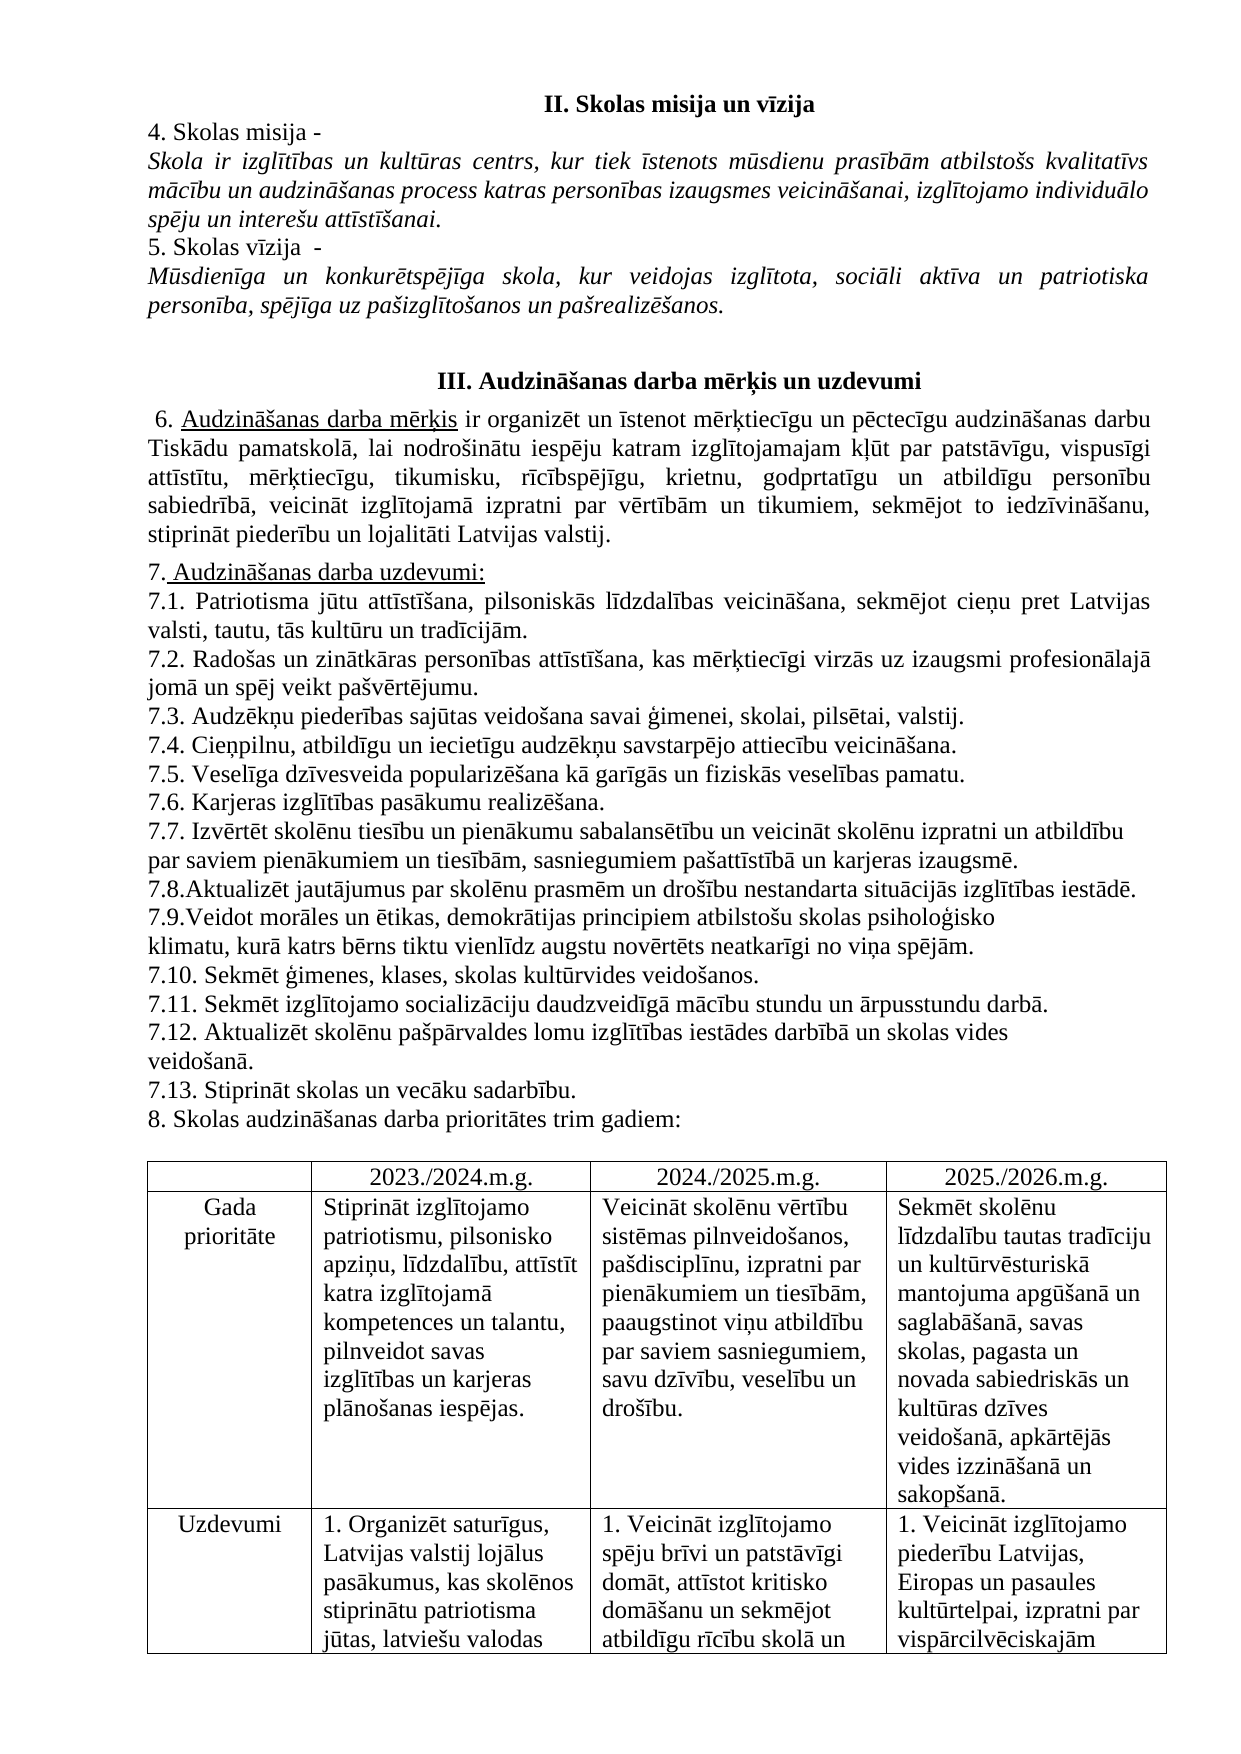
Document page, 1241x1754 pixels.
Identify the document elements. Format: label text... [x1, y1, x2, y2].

text 7. Audzināšanas darba uzdevumi: [148, 557, 1152, 586]
table_header 2024./2025.m.g. [591, 1162, 886, 1191]
text 7.5. Veselīga dzīvesveida popularizēšana kā garīgās un fiziskās veselības pamatu. [148, 759, 1152, 787]
text 7.13. Stiprināt skolas un vecāku sadarbību. [148, 1075, 1152, 1104]
text III. Audzināšanas darba mērķis un uzdevumi [148, 366, 1152, 395]
text 7.4. Cieņpilnu, atbildīgu un iecietīgu audzēkņu savstarpējo attiecību veicināšana. [148, 730, 1152, 759]
text 8. Skolas audzināšanas darba prioritātes trim gadiem: [148, 1104, 1152, 1132]
table_cell Sekmēt skolēnu līdzdalību tautas tradīciju un kultūrvēsturiskā mantojuma apgūšanā un saglabāšanā, savas skolas, pagasta un novada sabiedriskās un kultūras dzīves veidošanā, apkārtējās vides izzināšanā un sakopšanā. [887, 1192, 1166, 1508]
text klimatu, kurā katrs bērns tiktu vienlīdz augstu novērtēts neatkarīgi no viņa spējām. [148, 931, 1152, 960]
text 7.12. Aktualizēt skolēnu pašpārvaldes lomu izglītības iestādes darbībā un skolas vides [148, 1017, 1152, 1046]
table_cell Stiprināt izglītojamo patriotismu, pilsonisko apziņu, līdzdalību, attīstīt katra izglītojamā kompetences un talantu, pilnveidot savas izglītības un karjeras plānošanas iespējas. [312, 1192, 590, 1508]
text 7.2. Radošas un zinātkāras personības attīstīšana, kas mērķtiecīgi virzās uz izaugsmi profesionālajā jomā un spēj veikt pašvērtējumu. [148, 644, 1152, 701]
text II. Skolas misija un vīzija [148, 89, 1152, 117]
table_header [148, 1162, 311, 1191]
text veidošanā. [148, 1046, 1152, 1075]
table_header 2023./2024.m.g. [312, 1162, 590, 1191]
text 7.9.Veidot morāles un ētikas, demokrātijas principiem atbilstošu skolas psiholoģisko [148, 902, 1152, 931]
text 7.8.Aktualizēt jautājumus par skolēnu prasmēm un drošību nestandarta situācijās izglītības iestādē. [148, 874, 1152, 902]
text 7.10. Sekmēt ģimenes, klases, skolas kultūrvides veidošanos. [148, 960, 1152, 989]
text 4. Skolas misija - [148, 117, 1152, 146]
table_cell Gada prioritāte [148, 1192, 311, 1508]
text 7.11. Sekmēt izglītojamo socializāciju daudzveidīgā mācību stundu un ārpusstundu darbā. [148, 989, 1152, 1017]
table_cell Veicināt skolēnu vērtību sistēmas pilnveidošanos, pašdisciplīnu, izpratni par pienākumiem un tiesībām, paaugstinot viņu atbildību par saviem sasniegumiem, savu dzīvību, veselību un drošību. [591, 1192, 886, 1508]
text 6. Audzināšanas darba mērķis ir organizēt un īstenot mērķtiecīgu un pēctecīgu audzināšanas darbu Tiskādu pamatskolā, lai nodrošinātu iespēju katram izglītojamajam kļūt par patstāvīgu, vispusīgi attīstītu, mērķtiecīgu, tikumisku, rīcībspējīgu, krietnu, godprtatīgu un atbildīgu personību sabiedrībā, veicināt izglītojamā izpratni par vērtībām un tikumiem, sekmējot to iedzīvināšanu, stiprināt piederību un lojalitāti Latvijas valstij. [148, 404, 1152, 548]
table_cell Uzdevumi [148, 1509, 311, 1653]
text 7.6. Karjeras izglītības pasākumu realizēšana. [148, 787, 1152, 816]
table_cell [887, 1509, 1166, 1653]
text 5. Skolas vīzija - [148, 232, 1152, 261]
text 7.1. Patriotisma jūtu attīstīšana, pilsoniskās līdzdalības veicināšana, sekmējot cieņu pret Latvijas valsti, tautu, tās kultūru un tradīcijām. [148, 586, 1152, 644]
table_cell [312, 1509, 590, 1653]
table_header 2025./2026.m.g. [887, 1162, 1166, 1191]
text 7.3. Audzēkņu piederības sajūtas veidošana savai ģimenei, skolai, pilsētai, valstij. [148, 701, 1152, 730]
text Skola ir izglītības un kultūras centrs, kur tiek īstenots mūsdienu prasībām atbilstošs kvalitatīvs mācību un audzināšanas process katras personības izaugsmes veicināšanai, izglītojamo individuālo spēju un interešu attīstīšanai. [148, 146, 1152, 232]
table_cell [591, 1509, 886, 1653]
text 7.7. Izvērtēt skolēnu tiesību un pienākumu sabalansētību un veicināt skolēnu izpratni un atbildību par saviem pienākumiem un tiesībām, sasniegumiem pašattīstībā un karjeras izaugsmē. [148, 816, 1152, 874]
text Mūsdienīga un konkurētspējīga skola, kur veidojas izglītota, sociāli aktīva un patriotiska personība, spējīga uz pašizglītošanos un pašrealizēšanos. [148, 261, 1152, 319]
